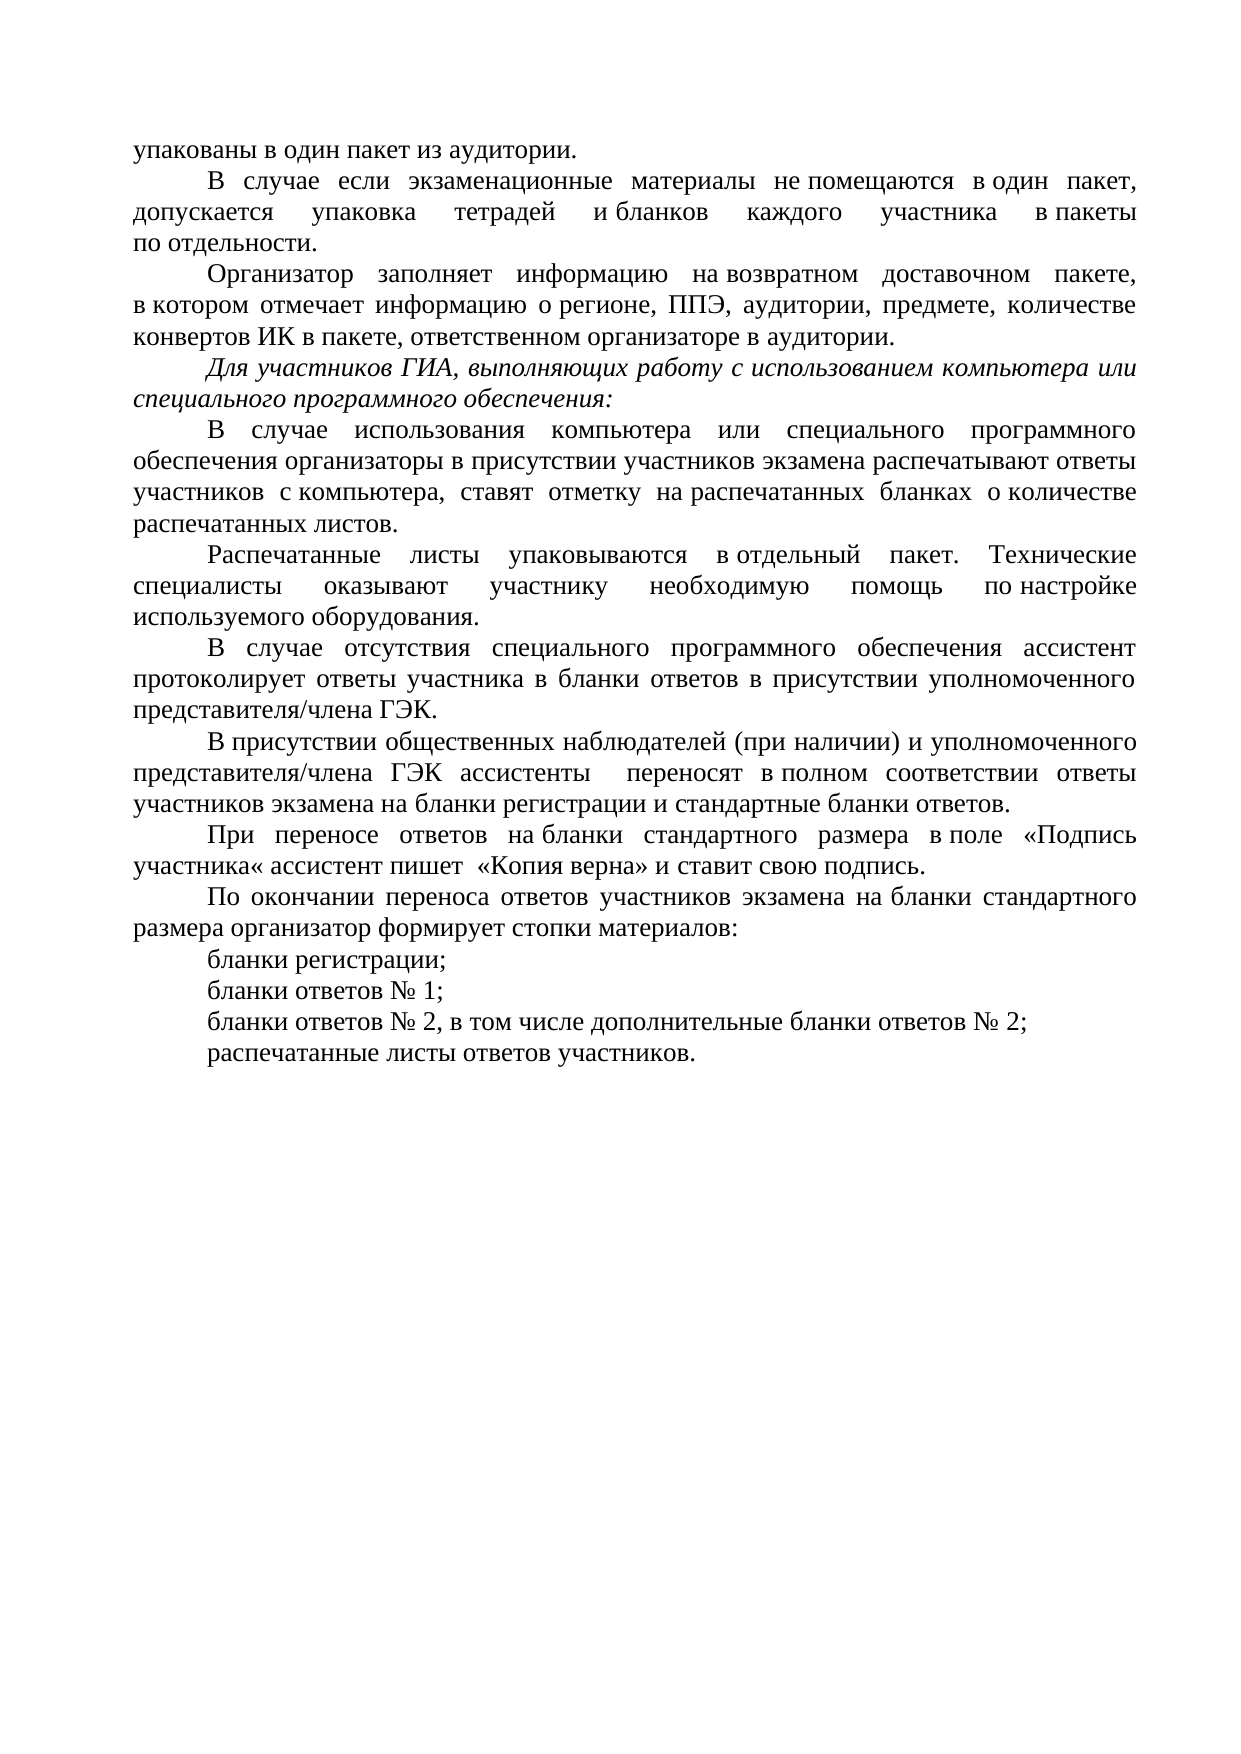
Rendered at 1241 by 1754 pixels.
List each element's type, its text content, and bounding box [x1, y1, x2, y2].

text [133, 133, 1137, 164]
text При переносе ответов на бланки стандартного размера в поле «Подпись участника« ассистент пишет «Копия верна» и ставит свою подпись. [133, 818, 1137, 880]
text В случае если экзаменационные материалы не помещаются в один пакет, допускается упаковка тетрадей и бланков каждого участника в пакеты по отдельности. [133, 164, 1137, 257]
text Распечатанные листы упаковываются в отдельный пакет. Технические специалисты оказывают участнику необходимую помощь по настройке используемого оборудования. [133, 538, 1137, 631]
text Организатор заполняет информацию на возвратном доставочном пакете, в котором отмечает информацию о регионе, ППЭ, аудитории, предмете, количестве конвертов ИК в пакете, ответственном организаторе в аудитории. [133, 257, 1137, 351]
text бланки ответов № 1; [133, 974, 1137, 1005]
text Для участников ГИА, выполняющих работу с использованием компьютера или специального программного обеспечения: [133, 351, 1137, 413]
text бланки ответов № 2, в том числе дополнительные бланки ответов № 2; [133, 1005, 1137, 1036]
text По окончании переноса ответов участников экзамена на бланки стандартного размера организатор формирует стопки материалов: [133, 880, 1137, 943]
text В присутствии общественных наблюдателей (при наличии) и уполномоченного представителя/члена ГЭК ассистенты переносят в полном соответствии ответы участников экзамена на бланки регистрации и стандартные бланки ответов. [133, 725, 1137, 818]
text распечатанные листы ответов участников. [133, 1036, 1137, 1067]
text В случае использования компьютера или специального программного обеспечения организаторы в присутствии участников экзамена распечатывают ответы участников с компьютера, ставят отметку на распечатанных бланках о количестве распечатанных листов. [133, 413, 1137, 538]
text бланки регистрации; [133, 943, 1137, 974]
text В случае отсутствия специального программного обеспечения ассистент протоколирует ответы участника в бланки ответов в присутствии уполномоченного представителя/члена ГЭК. [133, 631, 1137, 725]
